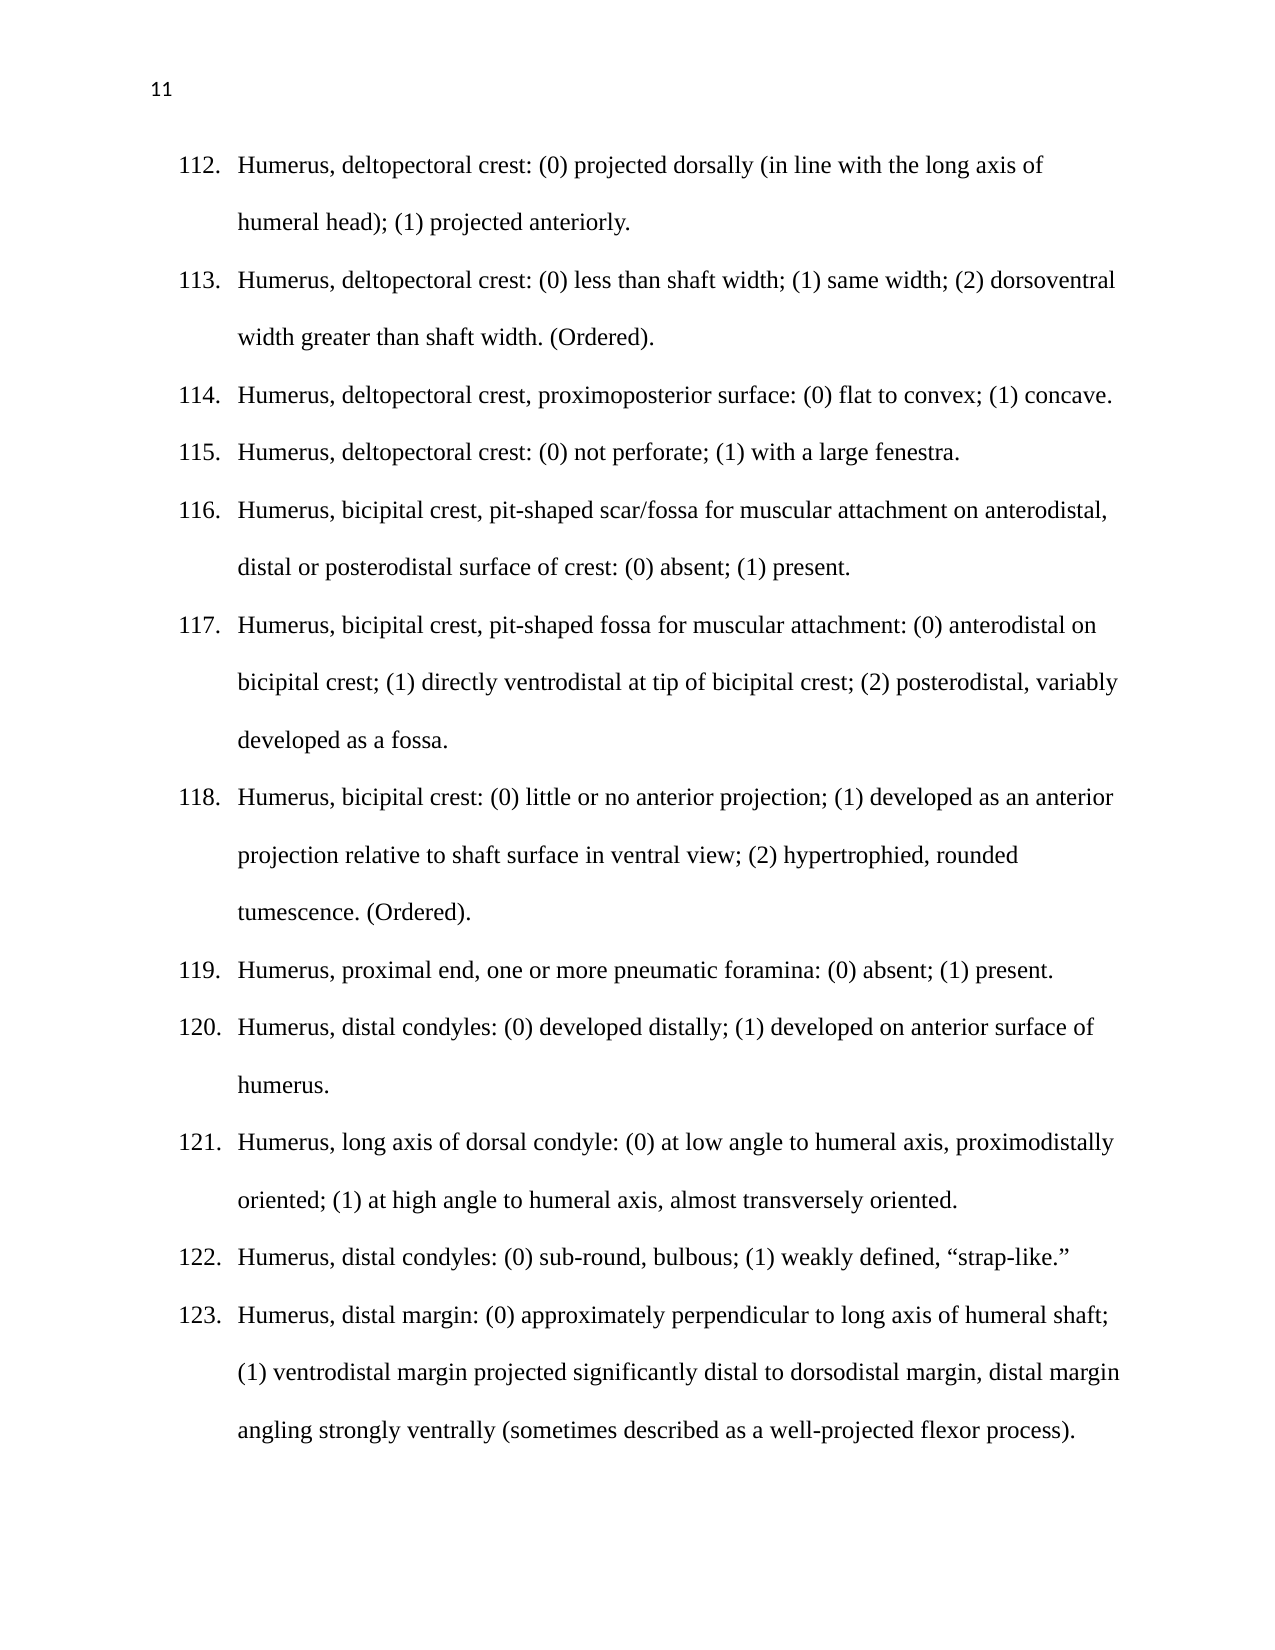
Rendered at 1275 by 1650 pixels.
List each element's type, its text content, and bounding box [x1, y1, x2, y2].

list Humerus, deltopectoral crest: (0) not perforate; (1) with a large fenestra. [178, 437, 1125, 466]
list Humerus, deltopectoral crest, proximoposterior surface: (0) flat to convex; (1) concave. [178, 380, 1125, 409]
list Humerus, distal margin: (0) approximately perpendicular to long axis of humeral shaft; (1) ventrodistal margin projected significantly distal to dorsodistal margin, distal margin angling strongly ventrally (sometimes described as a well-projected flexor process). [178, 1300, 1125, 1444]
list Humerus, bicipital crest, pit-shaped fossa for muscular attachment: (0) anterodistal on bicipital crest; (1) directly ventrodistal at tip of bicipital crest; (2) posterodistal, variably developed as a fossa. [178, 610, 1125, 754]
list Humerus, bicipital crest: (0) little or no anterior projection; (1) developed as an anterior projection relative to shaft surface in ventral view; (2) hypertrophied, rounded tumescence. (Ordered). [178, 782, 1125, 926]
list Humerus, deltopectoral crest: (0) projected dorsally (in line with the long axis of humeral head); (1) projected anteriorly. [178, 150, 1125, 236]
list Humerus, bicipital crest, pit-shaped scar/fossa for muscular attachment on anterodistal, distal or posterodistal surface of crest: (0) absent; (1) present. [178, 495, 1125, 581]
list Humerus, long axis of dorsal condyle: (0) at low angle to humeral axis, proximodistally oriented; (1) at high angle to humeral axis, almost transversely oriented. [178, 1127, 1125, 1214]
list Humerus, proximal end, one or more pneumatic foramina: (0) absent; (1) present. [178, 955, 1125, 984]
list Humerus, distal condyles: (0) sub-round, bulbous; (1) weakly defined, “strap-like.” [178, 1242, 1125, 1271]
list Humerus, distal condyles: (0) developed distally; (1) developed on anterior surface of humerus. [178, 1012, 1125, 1099]
list Humerus, deltopectoral crest: (0) less than shaft width; (1) same width; (2) dorsoventral width greater than shaft width. (Ordered). [178, 265, 1125, 351]
